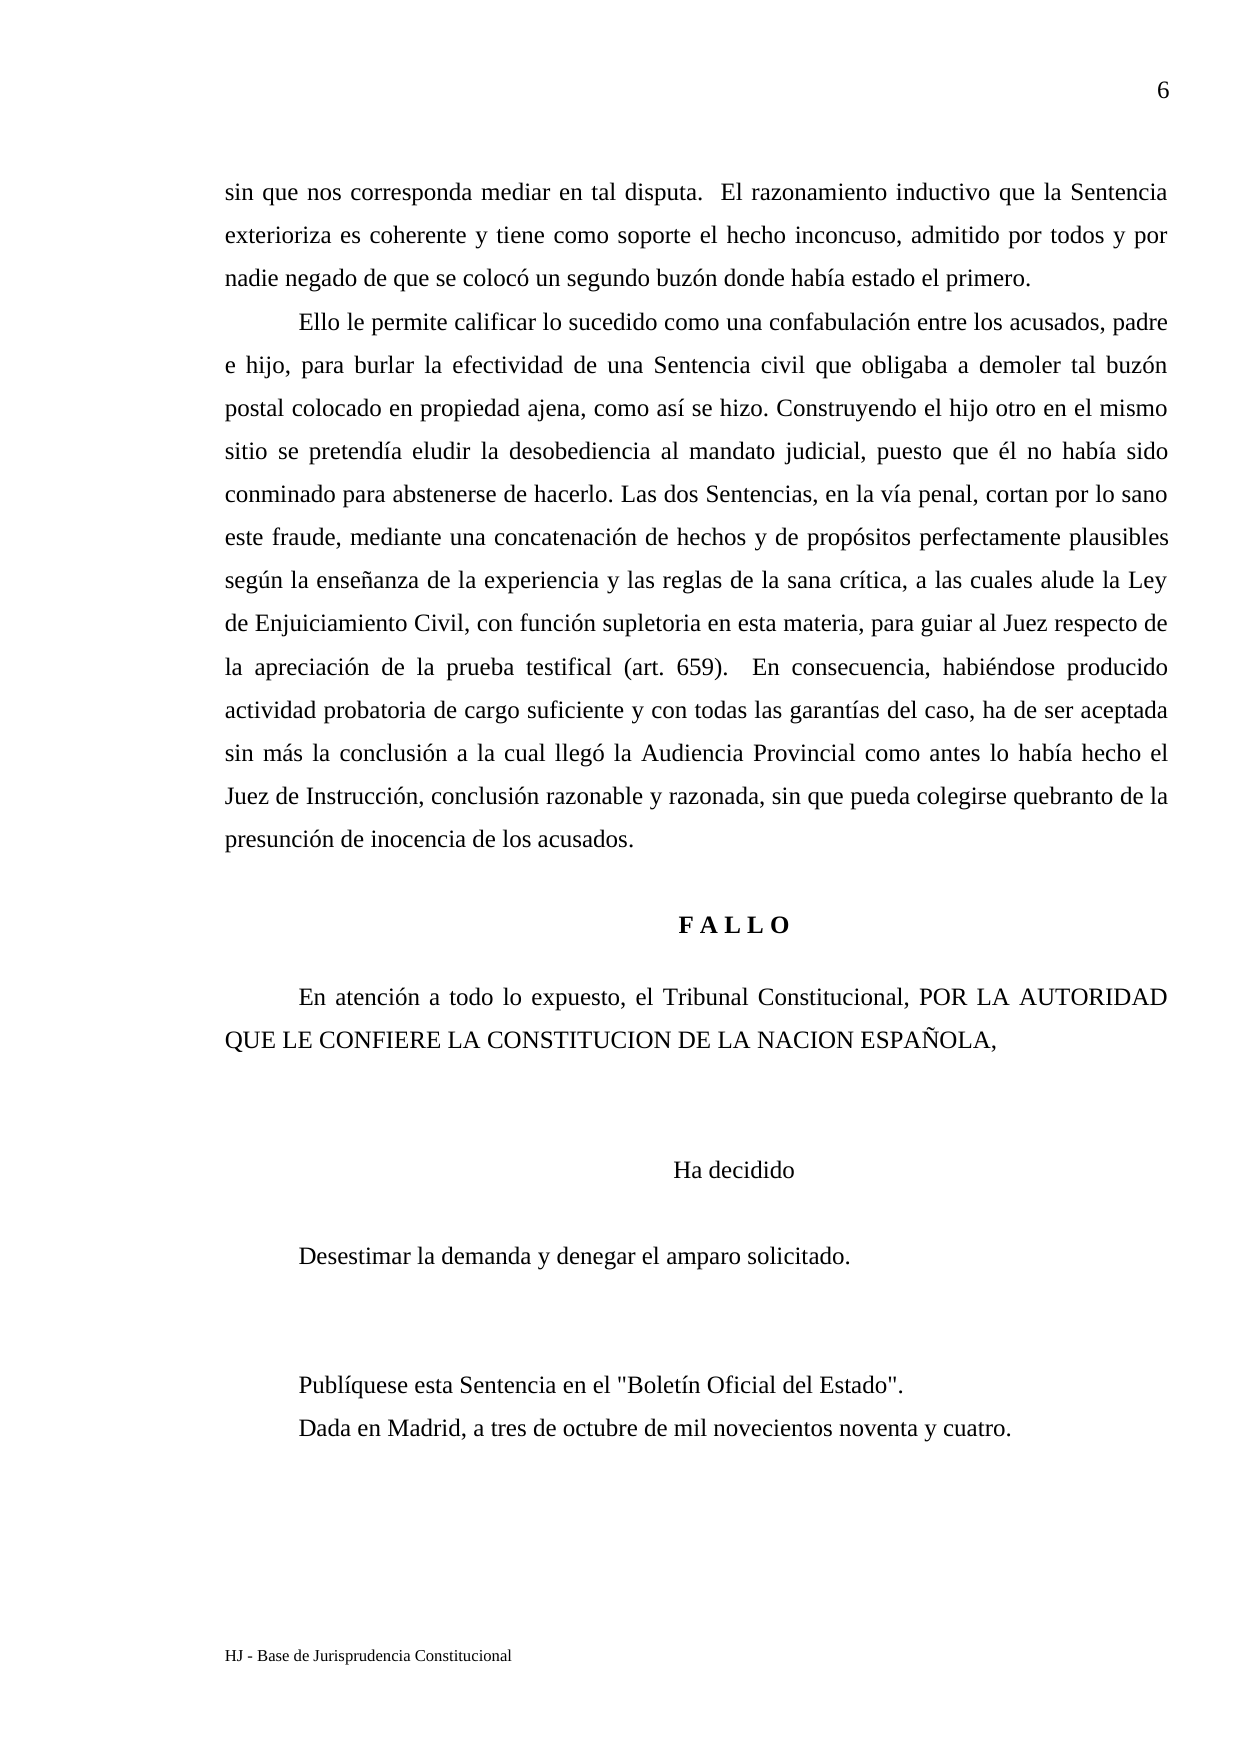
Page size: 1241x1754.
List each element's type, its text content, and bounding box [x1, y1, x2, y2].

text Dada en Madrid, a tres de octubre de mil novecientos noventa y cuatro. [224, 1413, 1169, 1442]
text Desestimar la demanda y denegar el amparo solicitado. [224, 1241, 1169, 1270]
text En atención a todo lo expuesto, el Tribunal Constitucional, POR LA AUTORIDAD QUE LE CONFIERE LA CONSTITUCION DE LA NACION ESPAÑOLA, [224, 982, 1169, 1054]
text Ha decidido [224, 1155, 1169, 1183]
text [224, 177, 1169, 292]
text Publíquese esta Sentencia en el "Boletín Oficial del Estado". [224, 1370, 1169, 1399]
subtitle F A L L O [224, 910, 1169, 939]
text Ello le permite calificar lo sucedido como una confabulación entre los acusados, padre e hijo, para burlar la efectividad de una Sentencia civil que obligaba a demoler tal buzón postal colocado en propiedad ajena, como así se hizo. Construyendo el hijo otro en el mismo sitio se pretendía eludir la desobediencia al mandato judicial, puesto que él no había sido conminado para abstenerse de hacerlo. Las dos Sentencias, en la vía penal, cortan por lo sano este fraude, mediante una concatenación de hechos y de propósitos perfectamente plausibles según la enseñanza de la experiencia y las reglas de la sana crítica, a las cuales alude la Ley de Enjuiciamiento Civil, con función supletoria en esta materia, para guiar al Juez respecto de la apreciación de la prueba testifical (art. 659). En consecuencia, habiéndose producido actividad probatoria de cargo suficiente y con todas las garantías del caso, ha de ser aceptada sin más la conclusión a la cual llegó la Audiencia Provincial como antes lo había hecho el Juez de Instrucción, conclusión razonable y razonada, sin que pueda colegirse quebranto de la presunción de inocencia de los acusados. [224, 307, 1169, 853]
